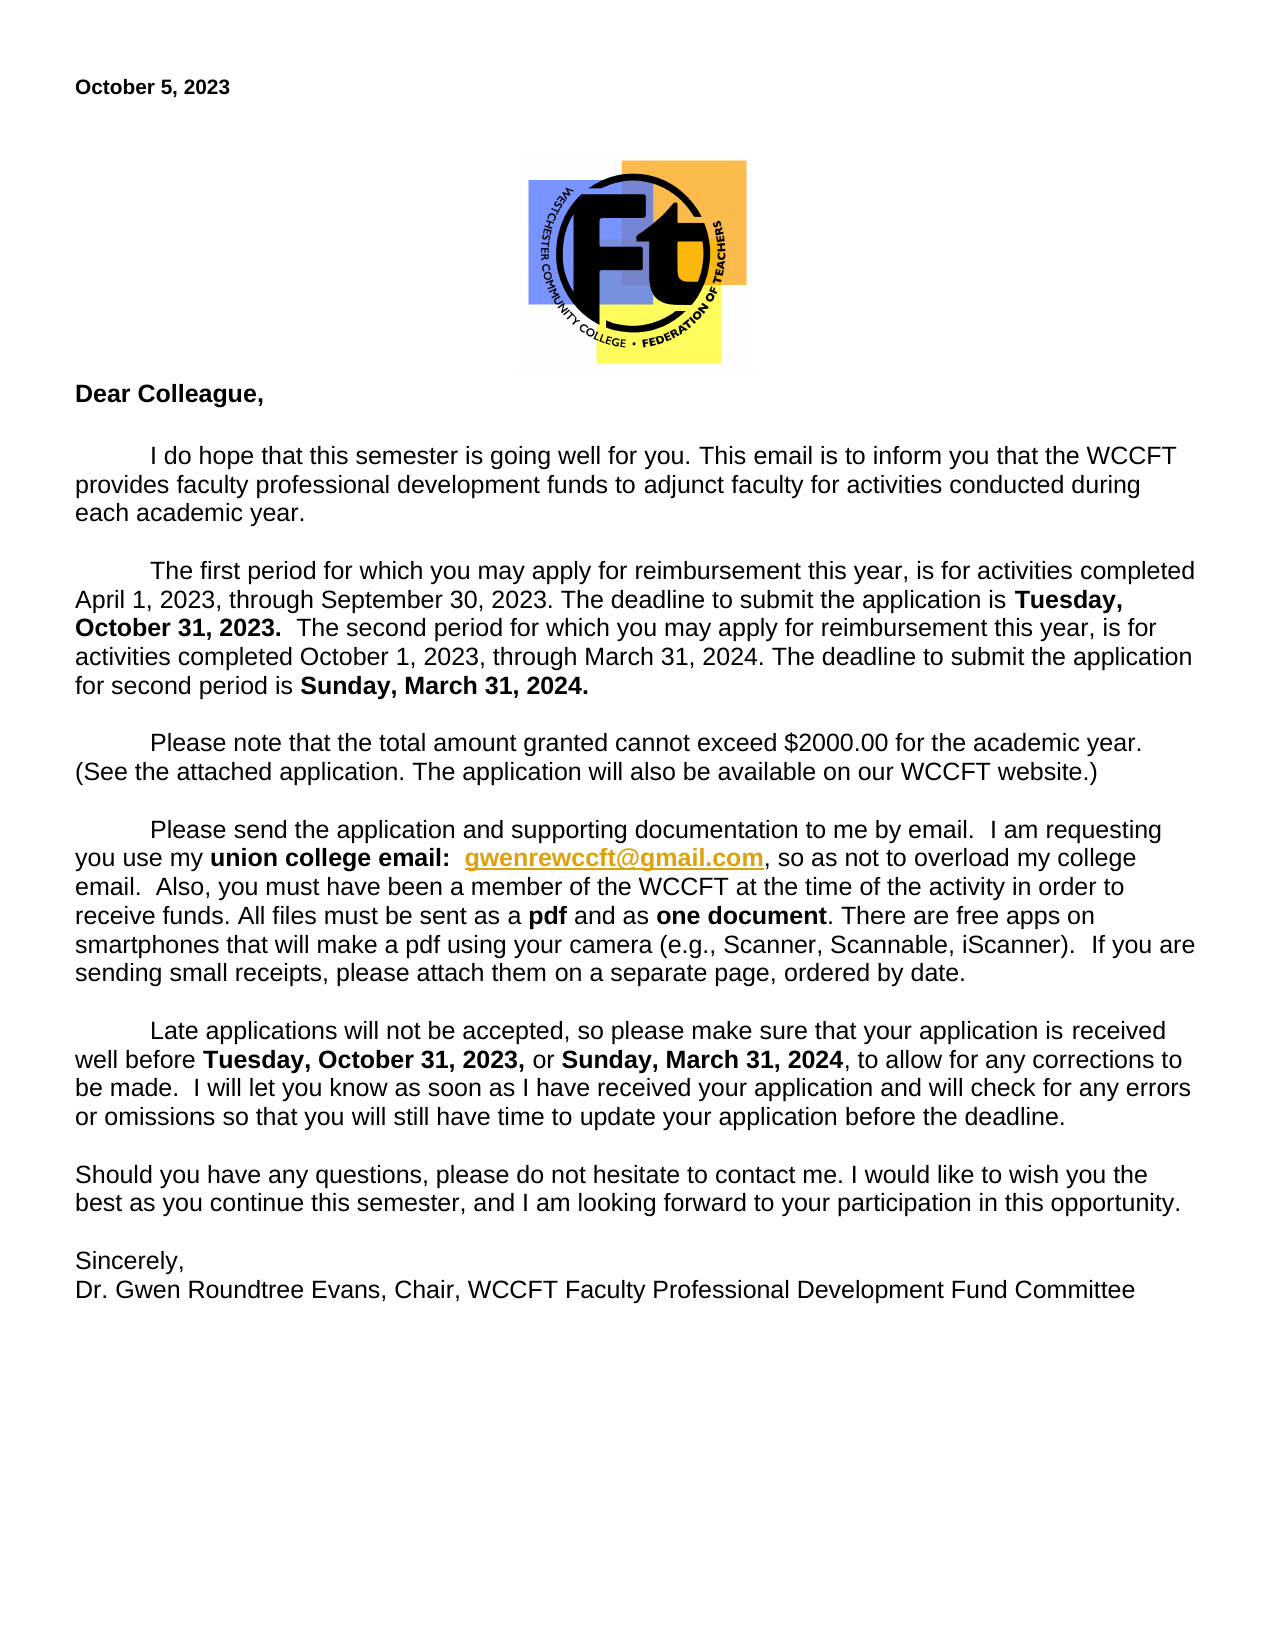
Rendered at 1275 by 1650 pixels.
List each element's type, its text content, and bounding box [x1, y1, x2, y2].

text Please send the application and supporting documentation to me by email. I am requesting you use my union college email: gwenrewccft@gmail.com, so as not to overload my college email. Also, you must have been a member of the WCCFT at the time of the activity in order to receive funds. All files must be sent as a pdf and as one document. There are free apps on smartphones that will make a pdf using your camera (e.g., Scanner, Scannable, iScanner). If you are sending small receipts, please attach them on a separate page, ordered by date. [75, 815, 1200, 987]
picture [517, 150, 758, 375]
text Late applications will not be accepted, so please make sure that your application is received well before Tuesday, October 31, 2023, or Sunday, March 31, 2024, to allow for any corrections to be made. I will let you know as soon as I have received your application and will check for any errors or omissions so that you will still have time to update your application before the deadline. [75, 1016, 1200, 1131]
text Should you have any questions, please do not hesitate to contact me. I would like to wish you the best as you continue this semester, and I am looking forward to your participation in this opportunity. [75, 1160, 1200, 1217]
text Dr. Gwen Roundtree Evans, Chair, WCCFT Faculty Professional Development Fund Committee [75, 1275, 1200, 1303]
text Sincerely, [75, 1246, 1200, 1275]
text I do hope that this semester is going well for you. This email is to inform you that the WCCFT provides faculty professional development funds to adjunct faculty for activities conducted during each academic year. [75, 441, 1200, 527]
text The first period for which you may apply for reimbursement this year, is for activities completed April 1, 2023, through September 30, 2023. The deadline to submit the application is Tuesday, October 31, 2023. The second period for which you may apply for reimbursement this year, is for activities completed October 1, 2023, through March 31, 2024. The deadline to submit the application for second period is Sunday, March 31, 2024. [75, 556, 1200, 700]
text Dear Colleague, [75, 379, 1200, 408]
text Please note that the total amount granted cannot exceed $2000.00 for the academic year. (See the attached application. The application will also be available on our WCCFT website.) [75, 728, 1200, 786]
